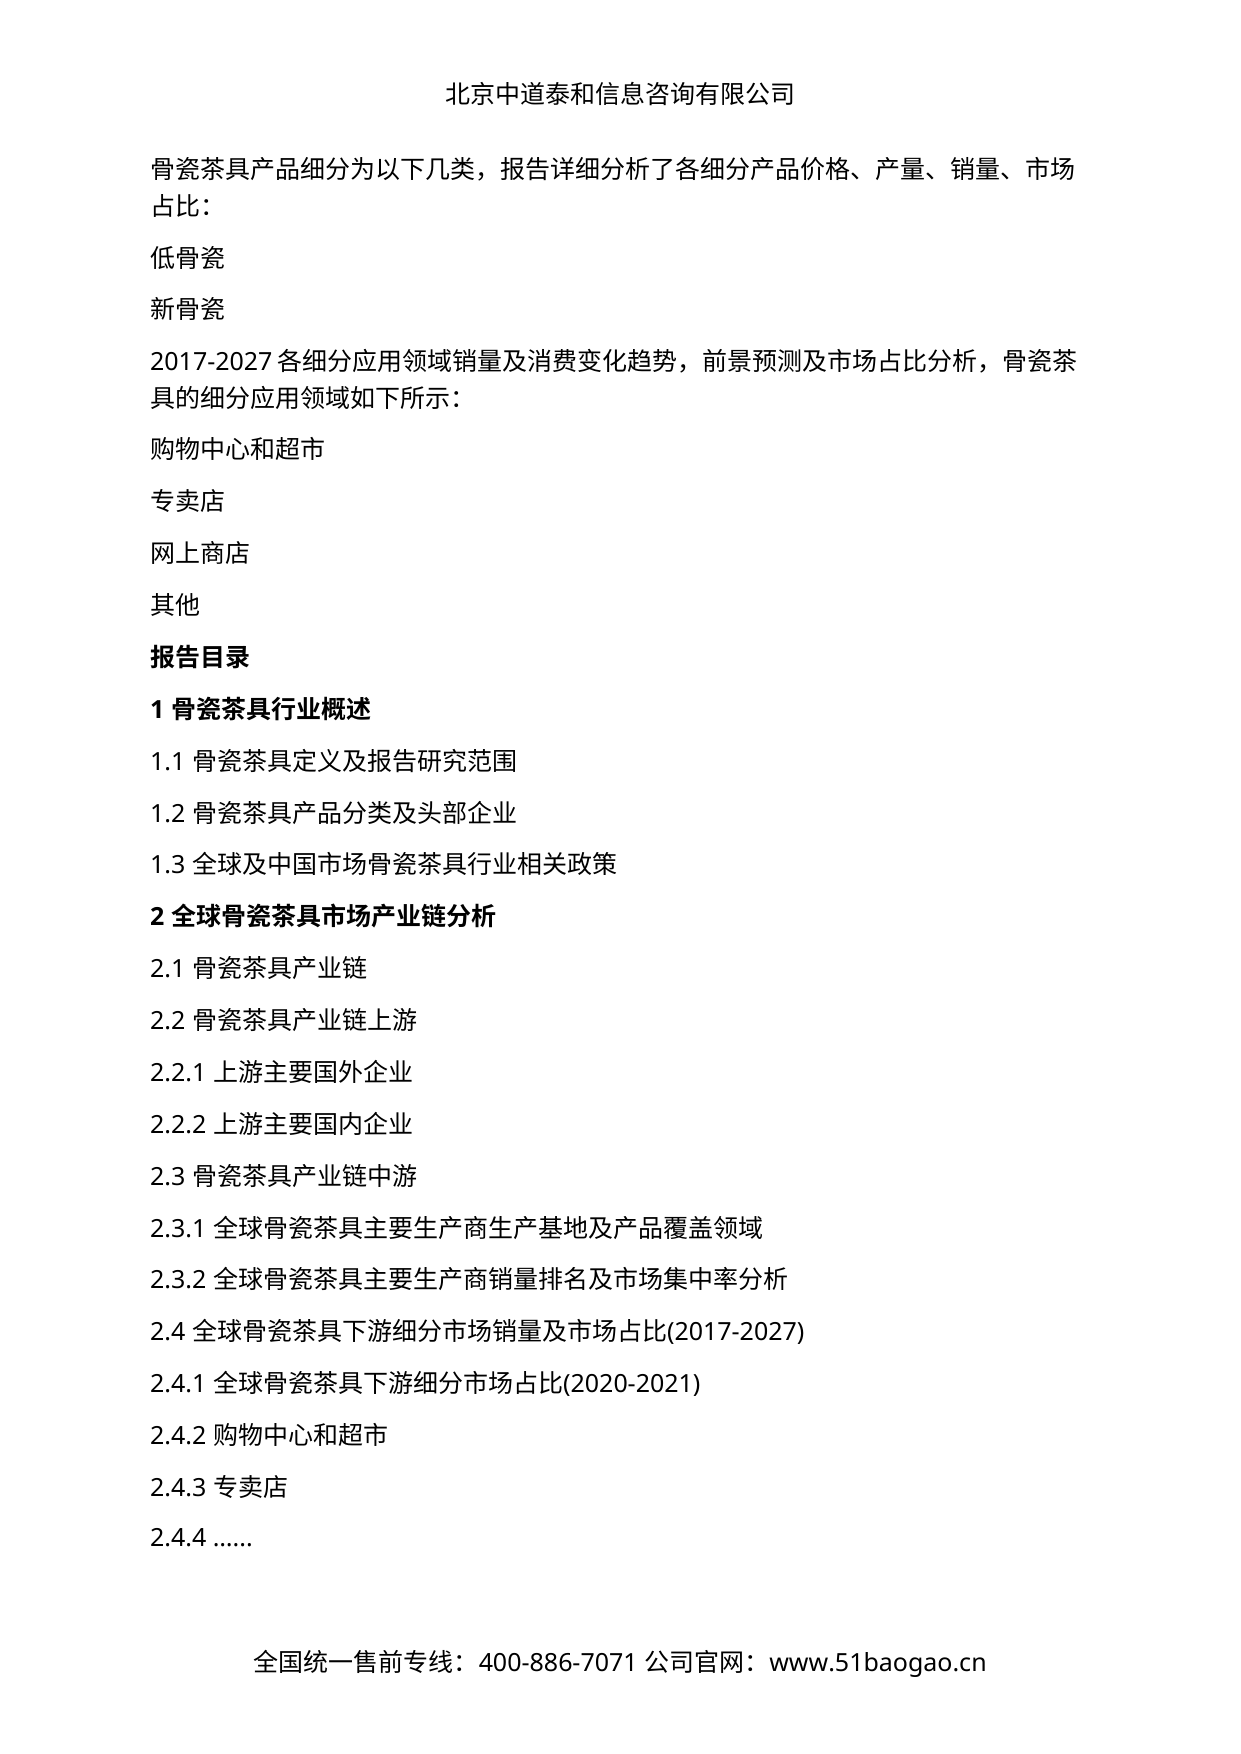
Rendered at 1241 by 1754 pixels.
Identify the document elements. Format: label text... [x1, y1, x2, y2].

text 2.4.4 …... [150, 1519, 1090, 1553]
text 2017-2027各细分应用领域销量及消费变化趋势，前景预测及市场占比分析，骨瓷茶具的细分应用领域如下所示： [150, 342, 1090, 414]
text 2.4 全球骨瓷茶具下游细分市场销量及市场占比(2017-2027) [150, 1312, 1090, 1348]
text 1 骨瓷茶具行业概述 [150, 689, 1090, 726]
text 2.3.1 全球骨瓷茶具主要生产商生产基地及产品覆盖领域 [150, 1208, 1090, 1244]
text 2.3 骨瓷茶具产业链中游 [150, 1156, 1090, 1192]
text 2.1 骨瓷茶具产业链 [150, 949, 1090, 985]
text 新骨瓷 [150, 290, 1090, 326]
text 骨瓷茶具产品细分为以下几类，报告详细分析了各细分产品价格、产量、销量、市场占比： [150, 150, 1090, 222]
text 2.2.2 上游主要国内企业 [150, 1104, 1090, 1141]
text 1.1 骨瓷茶具定义及报告研究范围 [150, 741, 1090, 777]
text 2.4.1 全球骨瓷茶具下游细分市场占比(2020-2021) [150, 1364, 1090, 1400]
text 购物中心和超市 [150, 430, 1090, 466]
text 专卖店 [150, 482, 1090, 518]
text 2 全球骨瓷茶具市场产业链分析 [150, 897, 1090, 933]
text 其他 [150, 586, 1090, 622]
text 报告目录 [150, 637, 1090, 674]
text 2.4.3 专卖店 [150, 1467, 1090, 1504]
text 2.2.1 上游主要国外企业 [150, 1052, 1090, 1089]
text 1.2 骨瓷茶具产品分类及头部企业 [150, 793, 1090, 829]
text 网上商店 [150, 534, 1090, 570]
text 低骨瓷 [150, 238, 1090, 274]
text 2.2 骨瓷茶具产业链上游 [150, 1001, 1090, 1037]
text 2.3.2 全球骨瓷茶具主要生产商销量排名及市场集中率分析 [150, 1260, 1090, 1296]
text 2.4.2 购物中心和超市 [150, 1416, 1090, 1452]
text 1.3 全球及中国市场骨瓷茶具行业相关政策 [150, 845, 1090, 881]
